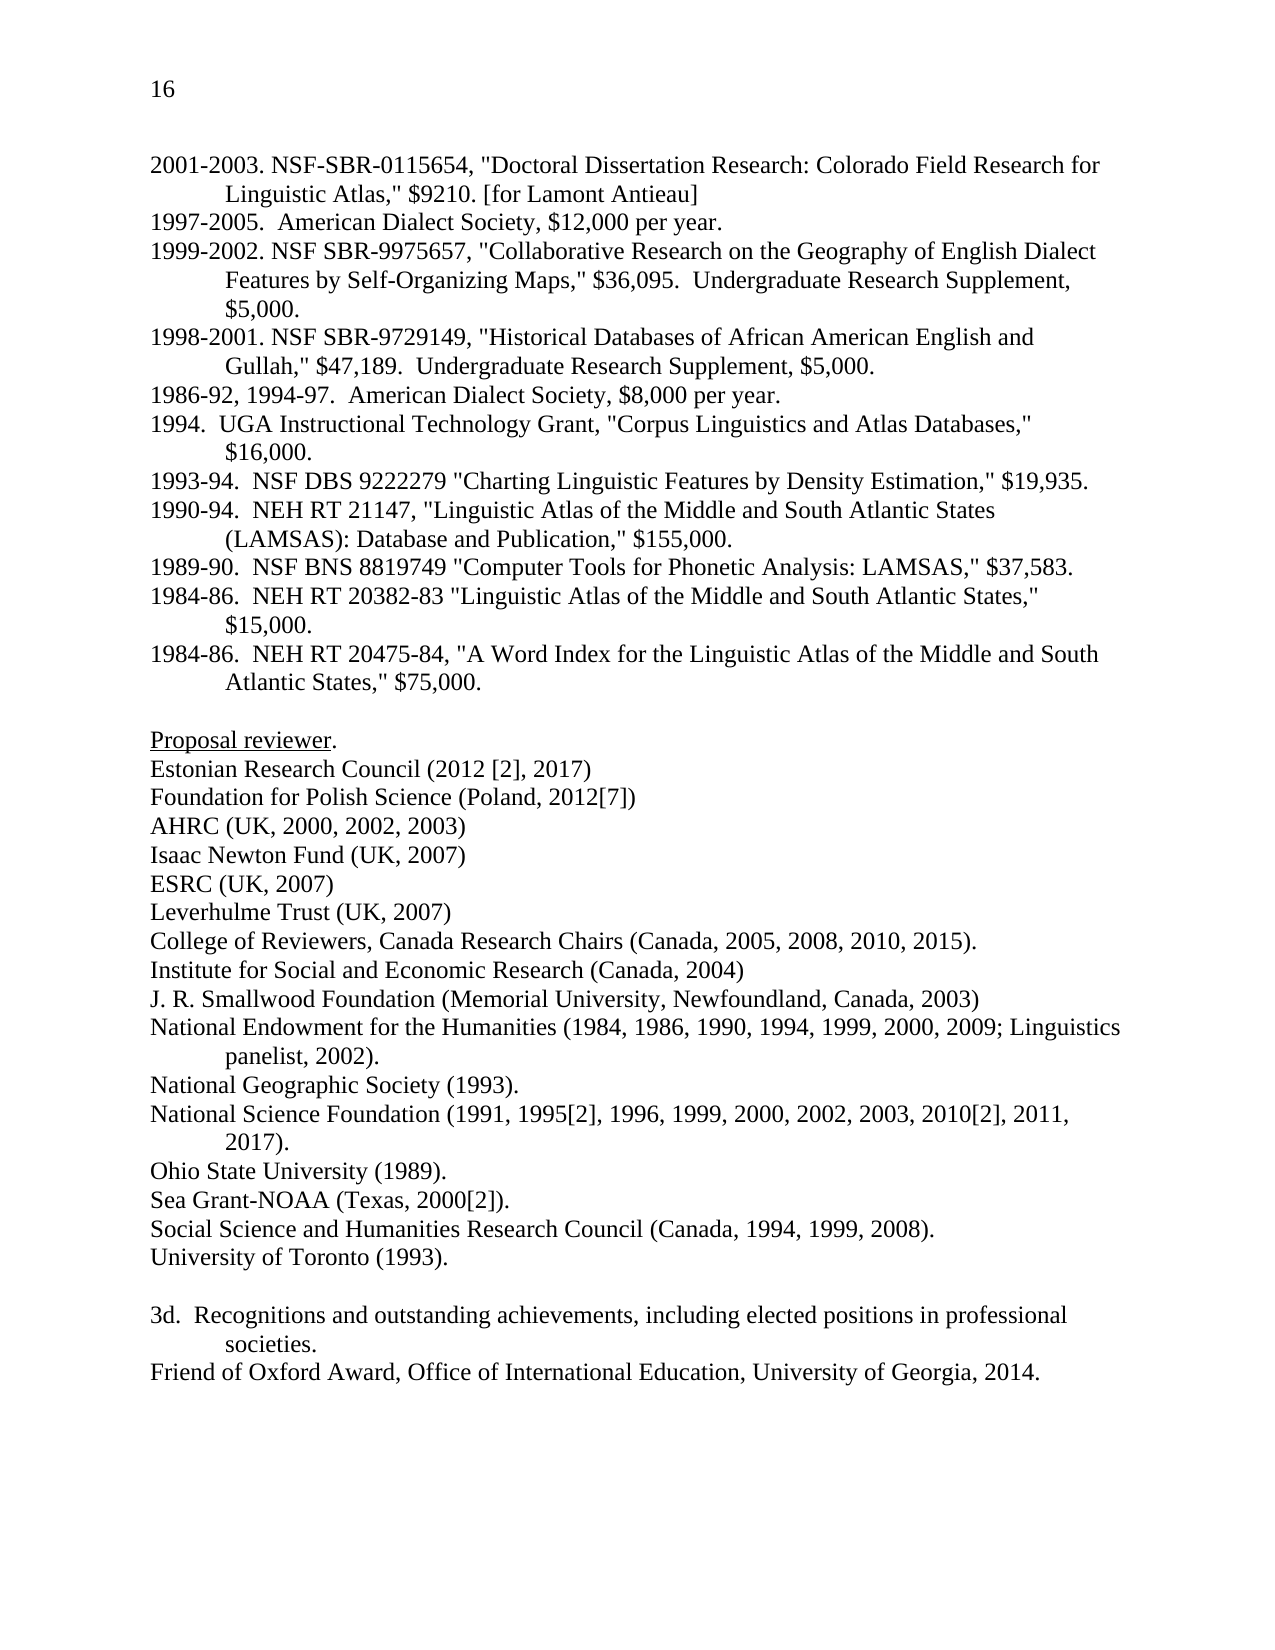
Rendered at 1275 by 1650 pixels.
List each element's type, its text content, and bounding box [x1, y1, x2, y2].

text 1999-2002. NSF SBR-9975657, "Collaborative Research on the Geography of English Dialect Features by Self-Organizing Maps," $36,095. Undergraduate Research Supplement, $5,000. [150, 236, 1125, 322]
text 3d. Recognitions and outstanding achievements, including elected positions in professional societies. [150, 1300, 1125, 1357]
text J. R. Smallwood Foundation (Memorial University, Newfoundland, Canada, 2003) [150, 984, 1125, 1012]
text Leverhulme Trust (, 2007) [150, 897, 1125, 926]
text Estonian Research Council (2012 [2], 2017) [150, 754, 1125, 782]
text National Science Foundation (1991, 1995[2], 1996, 1999, 2000, 2002, 2003, 2010[2], 2011, 2017). [150, 1099, 1125, 1156]
text Proposal reviewer. [150, 725, 1125, 754]
text Social Science and Humanities Research Council (Canada, 1994, 1999, 2008). [150, 1214, 1125, 1242]
text 1989-90. NSF BNS 8819749 "Computer Tools for Phonetic Analysis: LAMSAS," $37,583. [150, 552, 1125, 581]
text 1998-2001. NSF SBR-9729149, "Historical Databases of African American English and Gullah," $47,189. Undergraduate Research Supplement, $5,000. [150, 322, 1125, 380]
text Institute for Social and Economic Research (, 2004) [150, 955, 1125, 984]
text National Geographic Society (1993). [150, 1070, 1125, 1099]
text (1993). [150, 1242, 1125, 1271]
text 1993-94. NSF DBS 9222279 "Charting Linguistic Features by Density Estimation," $19,935. [150, 466, 1125, 495]
text National Endowment for the Humanities (1984, 1986, 1990, 1994, 1999, 2000, 2009; Linguistics panelist, 2002). [150, 1012, 1125, 1070]
text 2001-2003. NSF-SBR-0115654, "Doctoral Dissertation Research: Colorado Field Research for Linguistic Atlas," $9210. [for Lamont Antieau] [150, 150, 1125, 207]
text AHRC (UK, 2000, 2002, 2003) [150, 811, 1125, 840]
text Isaac Newton Fund (UK, 2007) [150, 840, 1125, 869]
text 1984-86. NEH RT 20475-84, "A Word Index for the Linguistic Atlas of the Middle and States," $75,000. [150, 639, 1125, 696]
text (1989). [150, 1156, 1125, 1185]
text 1990-94. NEH RT 21147, "Linguistic Atlas of the Middle and (LAMSAS): Database and Publication," $155,000. [150, 495, 1125, 552]
text 1997-2005. American Dialect Society, $12,000 per year. [150, 207, 1125, 236]
text College of Reviewers, Canada Research Chairs (Canada, 2005, 2008, 2010, 2015). [150, 926, 1125, 955]
text 1994. UGA Instructional Technology Grant, "Corpus Linguistics and Atlas Databases," $16,000. [150, 409, 1125, 466]
text ESRC (UK, 2007) [150, 869, 1125, 897]
text Sea Grant-NOAA (, 2000[2]). [150, 1185, 1125, 1214]
text Foundation for Polish Science (Poland, 2012[7]) [150, 782, 1125, 811]
text Friend of Oxford Award, Office of International Education, University of Georgia, 2014. [150, 1357, 1125, 1386]
text 1986-92, 1994-97. American Dialect Society, $8,000 per year. [150, 380, 1125, 409]
text 1984-86. NEH RT 20382-83 "Linguistic Atlas of the Middle and ," $15,000. [150, 581, 1125, 639]
